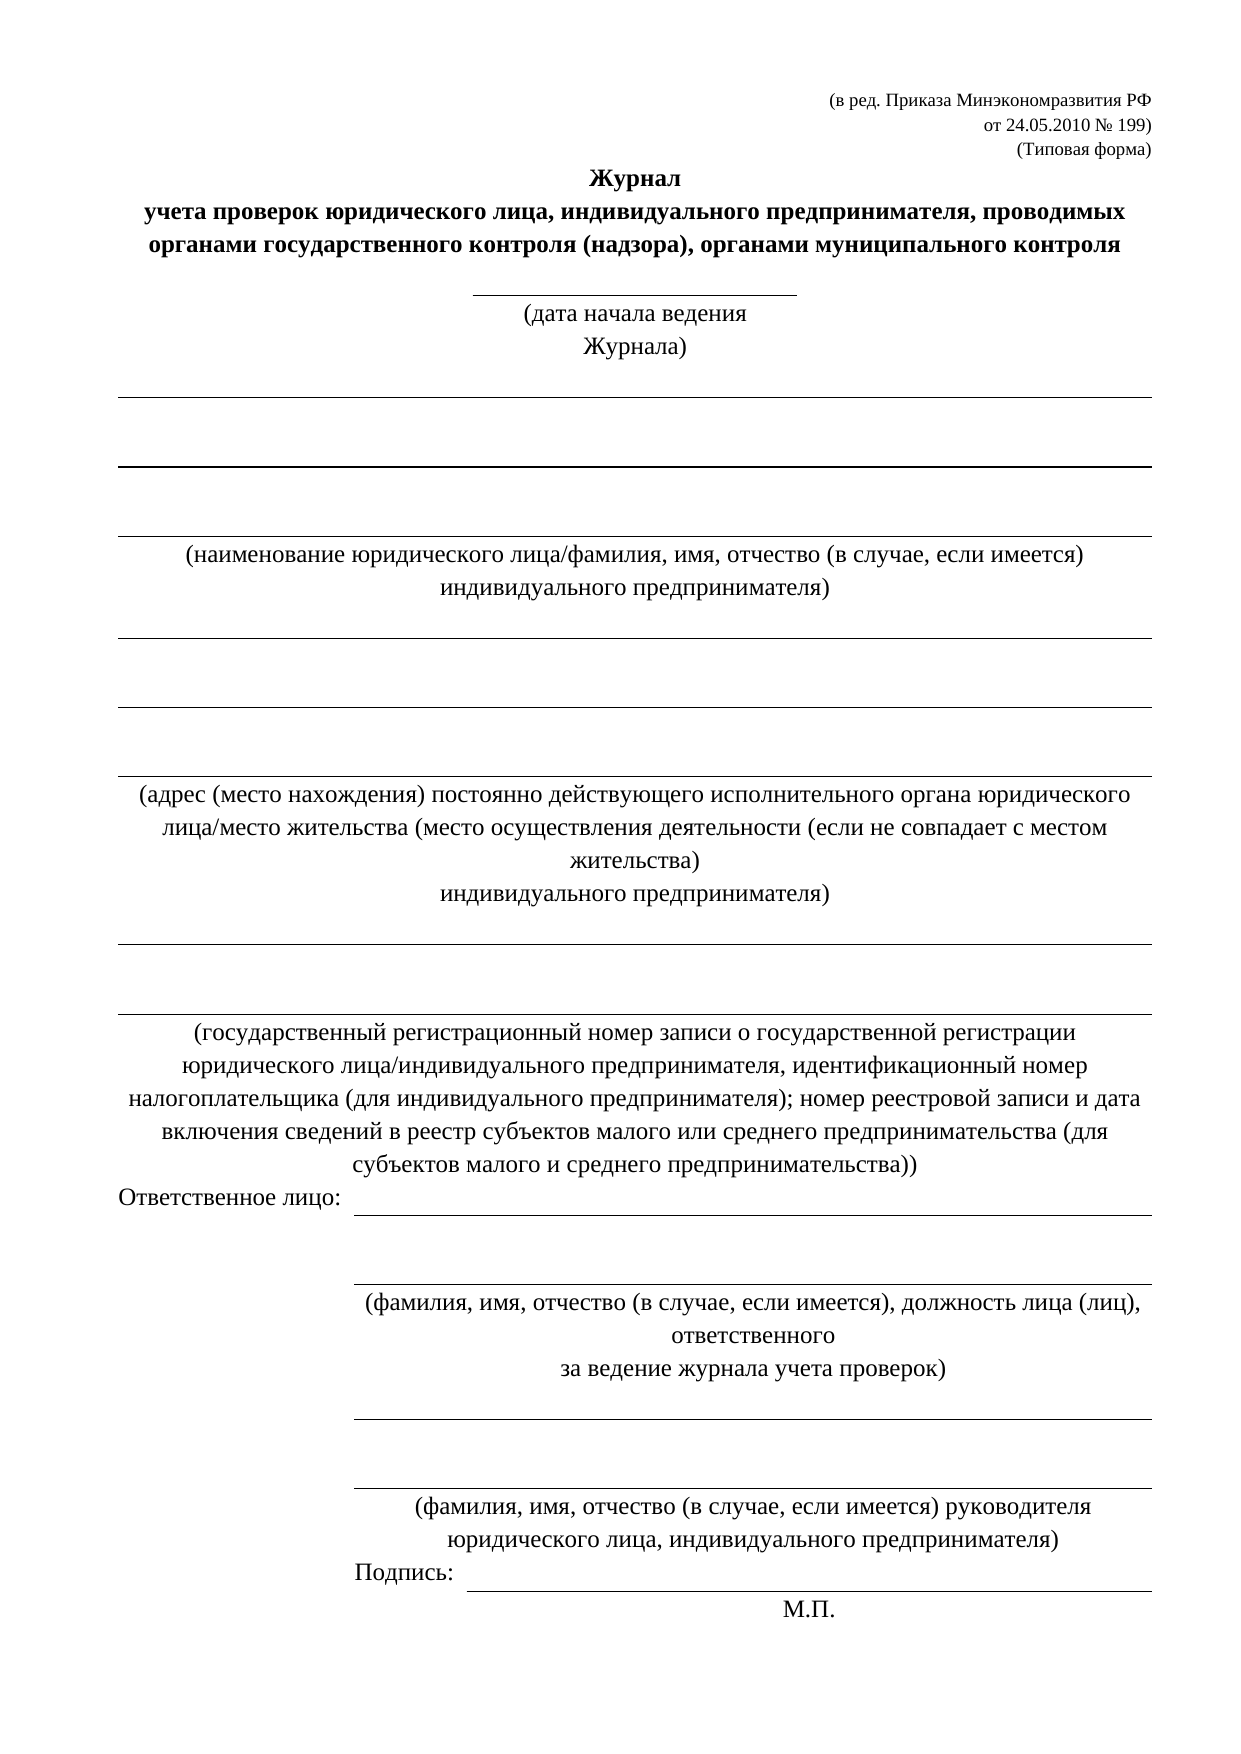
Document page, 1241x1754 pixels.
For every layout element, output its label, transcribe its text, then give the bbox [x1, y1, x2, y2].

text М.П. [467, 1592, 1152, 1622]
text (дата начала ведения Журнала) [472, 296, 797, 360]
text (адрес (место нахождения) постоянно действующего исполнительного органа юридического лица/место жительства (место осуществления деятельности (если не совпадает с местом жительства) индивидуального предпринимателя) [118, 777, 1152, 907]
text (государственный регистрационный номер записи о государственной регистрации юридического лица/индивидуального предпринимателя, идентификационный номер налогоплательщика (для индивидуального предпринимателя); номер реестровой записи и дата включения сведений в реестр субъектов малого или среднего предпринимательства (для субъектов малого и среднего предпринимательства)) [118, 1015, 1152, 1177]
text (наименование юридического лица/фамилия, имя, отчество (в случае, если имеется) индивидуального предпринимателя) [118, 537, 1152, 601]
text Журнал учета проверок юридического лица, индивидуального предпринимателя, проводимых органами государственного контроля (надзора), органами муниципального контроля [118, 163, 1152, 258]
text (фамилия, имя, отчество (в случае, если имеется) руководителя юридического лица, индивидуального предпринимателя) [354, 1489, 1152, 1553]
text (Типовая форма) [118, 138, 1152, 160]
text (в ред. Приказа Минэкономразвития РФ от 24.05.2010 № 199) [118, 89, 1152, 135]
text Ответственное лицо: [118, 1182, 1152, 1211]
text Подпись: [354, 1557, 1152, 1586]
text (фамилия, имя, отчество (в случае, если имеется), должность лица (лиц), ответственного за ведение журнала учета проверок) [354, 1285, 1152, 1382]
